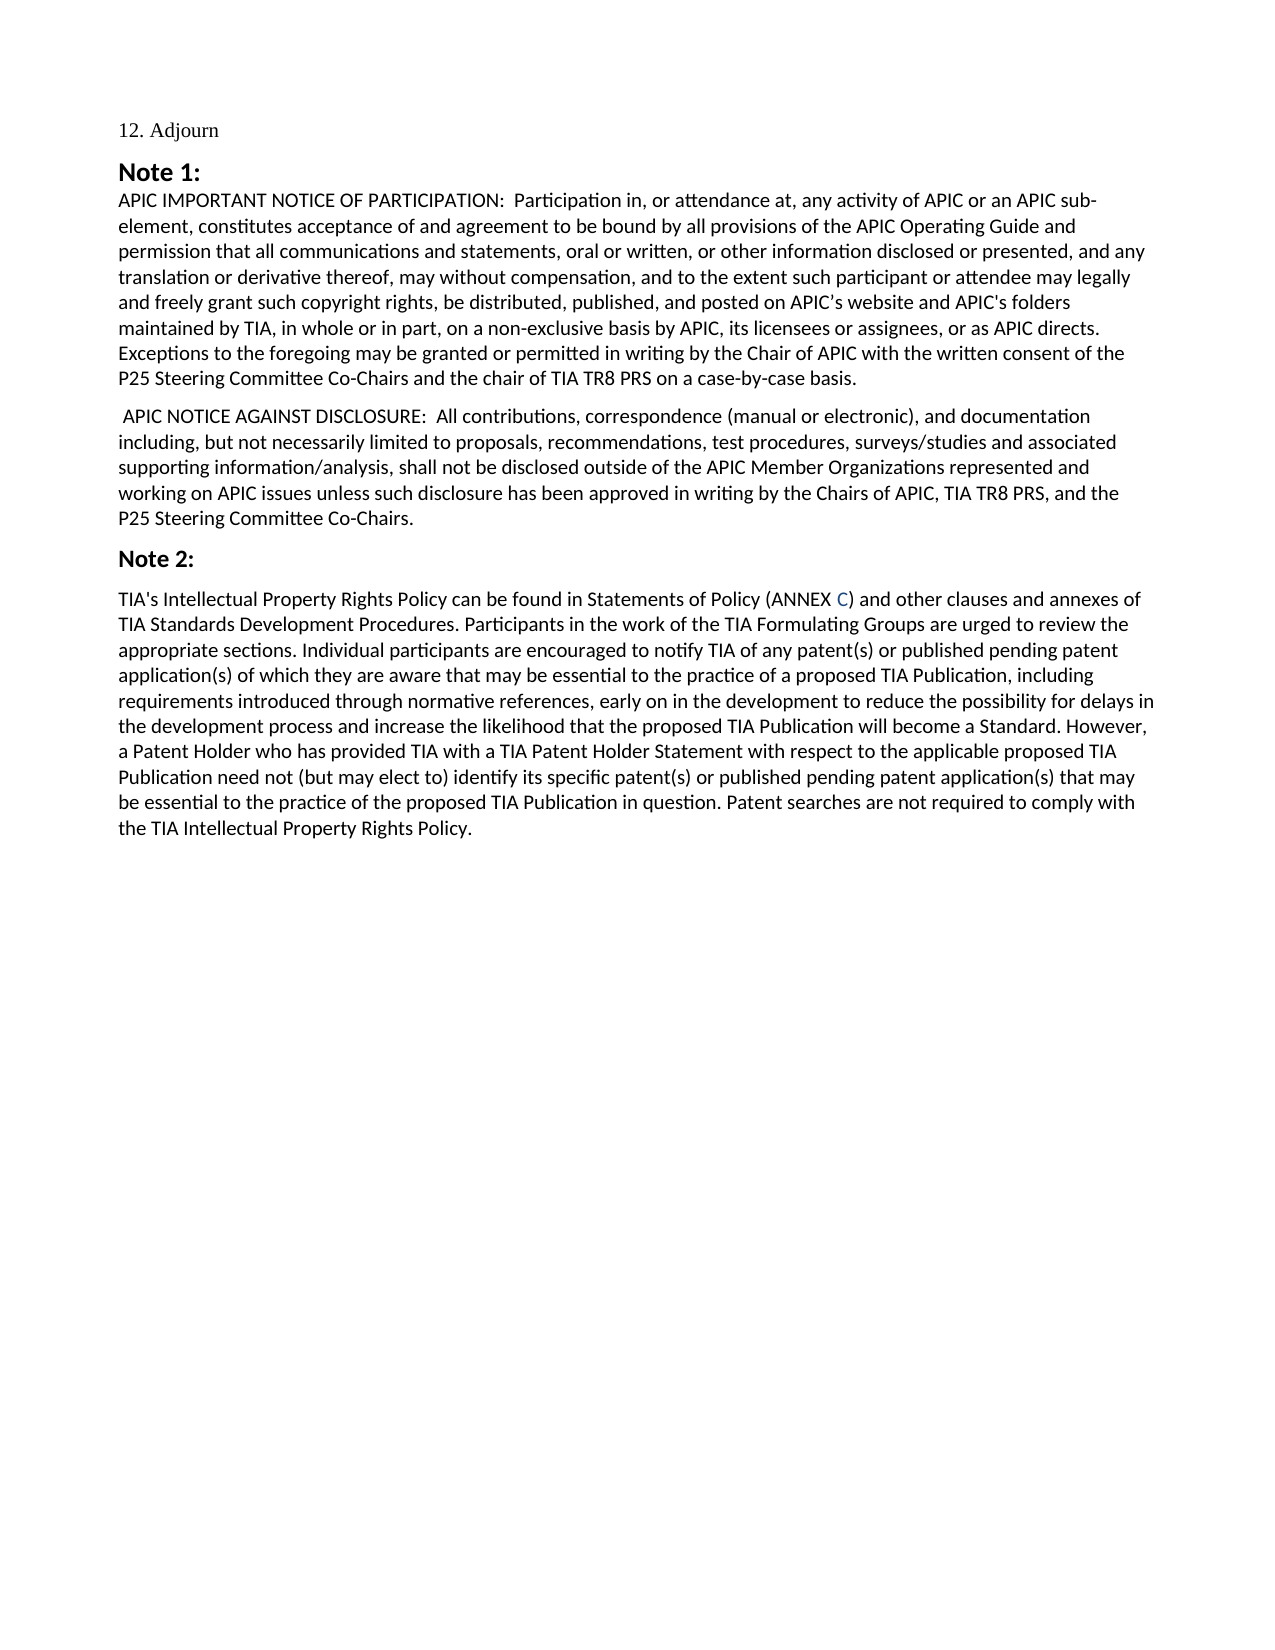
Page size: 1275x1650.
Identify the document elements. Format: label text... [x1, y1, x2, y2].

text Note 2: [118, 543, 1157, 574]
text Note 1: [118, 155, 1157, 188]
text 12. Adjourn [118, 118, 1157, 142]
text APIC IMPORTANT NOTICE OF PARTICIPATION: Participation in, or attendance at, any activity of APIC or an APIC sub-element, constitutes acceptance of and agreement to be bound by all provisions of the APIC Operating Guide and permission that all communications and statements, oral or written, or other information disclosed or presented, and any translation or derivative thereof, may without compensation, and to the extent such participant or attendee may legally and freely grant such copyright rights, be distributed, published, and posted on APIC’s website and APIC's folders maintained by TIA, in whole or in part, on a non-exclusive basis by APIC, its licensees or assignees, or as APIC directs. Exceptions to the foregoing may be granted or permitted in writing by the Chair of APIC with the written consent of the P25 Steering Committee Co-Chairs and the chair of TIA TR8 PRS on a case-by-case basis. [118, 188, 1157, 391]
text TIA's Intellectual Property Rights Policy can be found in Statements of Policy (ANNEX C) and other clauses and annexes of TIA Standards Development Procedures. Participants in the work of the TIA Formulating Groups are urged to review the appropriate sections. Individual participants are encouraged to notify TIA of any patent(s) or published pending patent application(s) of which they are aware that may be essential to the practice of a proposed TIA Publication, including requirements introduced through normative references, early on in the development to reduce the possibility for delays in the development process and increase the likelihood that the proposed TIA Publication will become a Standard. However, a Patent Holder who has provided TIA with a TIA Patent Holder Statement with respect to the applicable proposed TIA Publication need not (but may elect to) identify its specific patent(s) or published pending patent application(s) that may be essential to the practice of the proposed TIA Publication in question. Patent searches are not required to comply with the TIA Intellectual Property Rights Policy. [118, 586, 1157, 840]
text APIC NOTICE AGAINST DISCLOSURE: All contributions, correspondence (manual or electronic), and documentation including, but not necessarily limited to proposals, recommendations, test procedures, surveys/studies and associated supporting information/analysis, shall not be disclosed outside of the APIC Member Organizations represented and working on APIC issues unless such disclosure has been approved in writing by the Chairs of APIC, TIA TR8 PRS, and the P25 Steering Committee Co-Chairs. [118, 403, 1157, 531]
